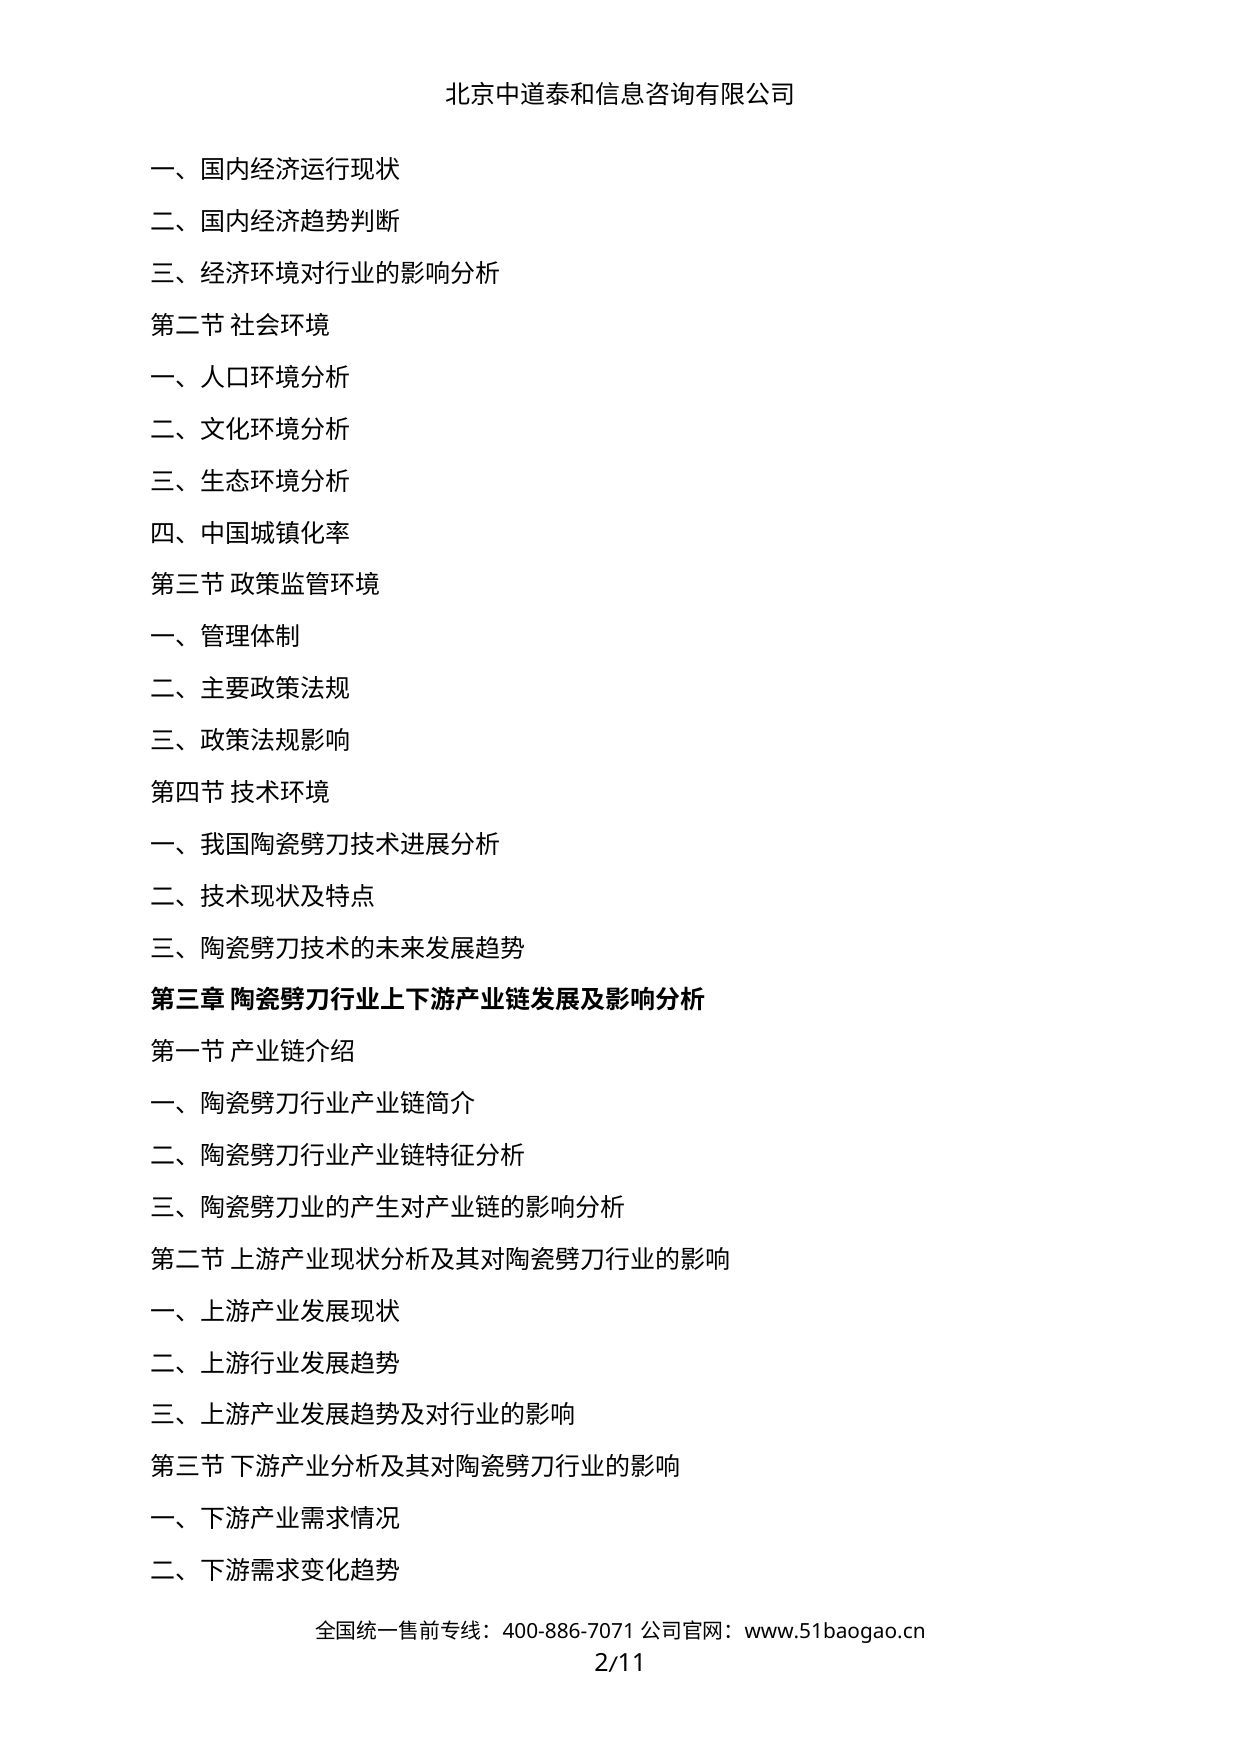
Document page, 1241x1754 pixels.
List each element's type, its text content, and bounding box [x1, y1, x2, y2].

text 三、陶瓷劈刀技术的未来发展趋势 [150, 928, 1090, 964]
text 第二节 社会环境 [150, 306, 1090, 342]
text 第三节 下游产业分析及其对陶瓷劈刀行业的影响 [150, 1447, 1090, 1483]
text 一、国内经济运行现状 [150, 150, 1090, 186]
text 一、管理体制 [150, 617, 1090, 653]
text 二、下游需求变化趋势 [150, 1551, 1090, 1587]
text 二、国内经济趋势判断 [150, 202, 1090, 238]
text 第三章 陶瓷劈刀行业上下游产业链发展及影响分析 [150, 980, 1090, 1016]
text 三、陶瓷劈刀业的产生对产业链的影响分析 [150, 1187, 1090, 1224]
text 一、下游产业需求情况 [150, 1499, 1090, 1535]
text 二、技术现状及特点 [150, 876, 1090, 912]
text 二、上游行业发展趋势 [150, 1343, 1090, 1379]
text 三、生态环境分析 [150, 461, 1090, 497]
text 二、文化环境分析 [150, 409, 1090, 446]
text 三、政策法规影响 [150, 721, 1090, 757]
text 第二节 上游产业现状分析及其对陶瓷劈刀行业的影响 [150, 1239, 1090, 1276]
text 四、中国城镇化率 [150, 513, 1090, 549]
text 第一节 产业链介绍 [150, 1032, 1090, 1068]
text 一、陶瓷劈刀行业产业链简介 [150, 1084, 1090, 1120]
text 一、上游产业发展现状 [150, 1291, 1090, 1327]
text 三、上游产业发展趋势及对行业的影响 [150, 1395, 1090, 1431]
text 一、人口环境分析 [150, 357, 1090, 394]
text 三、经济环境对行业的影响分析 [150, 254, 1090, 290]
text 一、我国陶瓷劈刀技术进展分析 [150, 824, 1090, 861]
text 二、陶瓷劈刀行业产业链特征分析 [150, 1136, 1090, 1172]
text 第三节 政策监管环境 [150, 565, 1090, 601]
text 二、主要政策法规 [150, 669, 1090, 705]
text 第四节 技术环境 [150, 772, 1090, 809]
